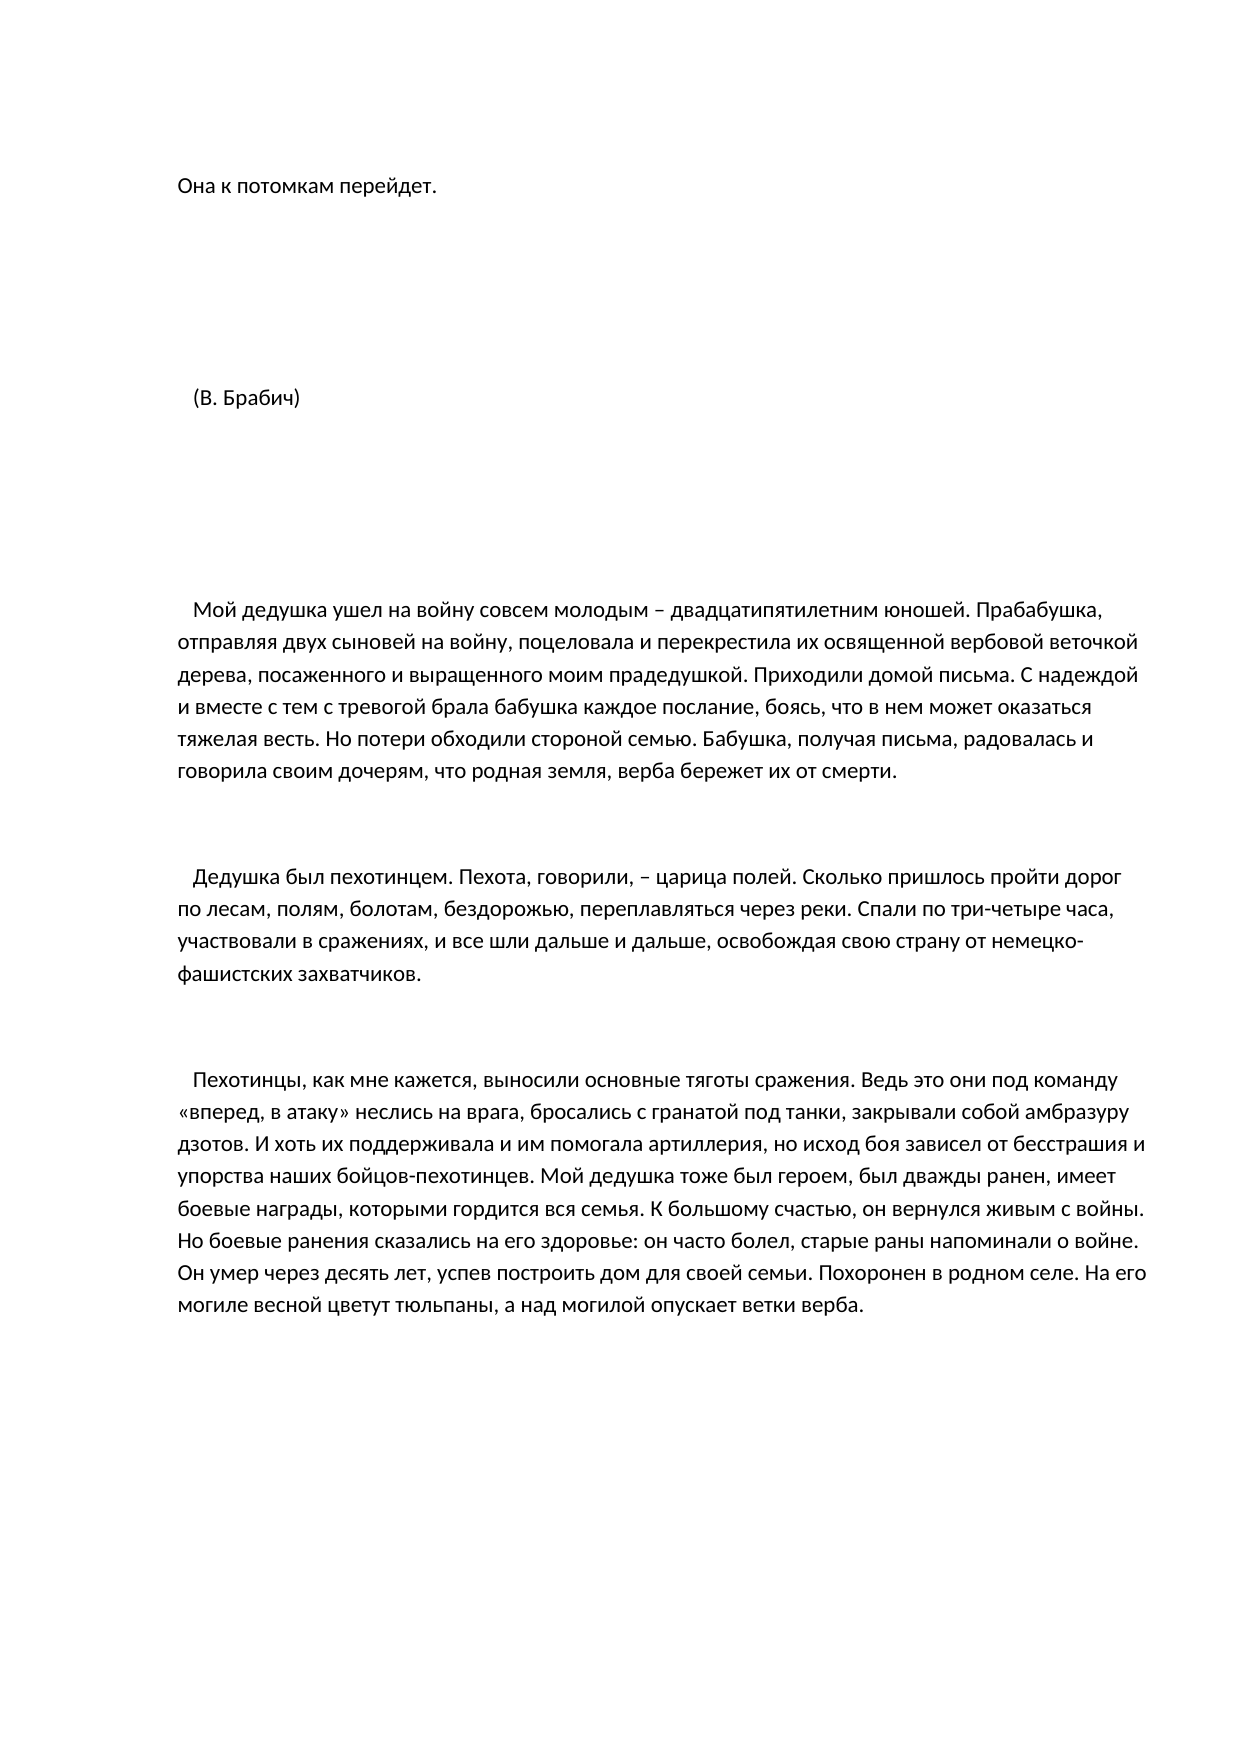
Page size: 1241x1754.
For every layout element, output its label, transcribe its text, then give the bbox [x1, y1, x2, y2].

text (В. Брабич) [177, 383, 1152, 411]
text Пехотинцы, как мне кажется, выносили основные тяготы сражения. Ведь это они под команду «вперед, в атаку» неслись на врага, бросались с гранатой под танки, закрывали собой амбразуру дзотов. И хоть их поддерживала и им помогала артиллерия, но исход боя зависел от бесстрашия и упорства наших бойцов-пехотинцев. Мой дедушка тоже был героем, был дважды ранен, имеет боевые награды, которыми гордится вся семья. К большому счастью, он вернулся живым с войны. Но боевые ранения сказались на его здоровье: он часто болел, старые раны напоминали о войне. Он умер через десять лет, успев построить дом для своей семьи. Похоронен в родном селе. На его могиле весной цветут тюльпаны, а над могилой опускает ветки верба. [177, 1065, 1152, 1318]
text Дедушка был пехотинцем. Пехота, говорили, – царица полей. Сколько пришлось пройти дорог по лесам, полям, болотам, бездорожью, переплавляться через реки. Спали по три-четыре часа, участвовали в сражениях, и все шли дальше и дальше, освобождая свою страну от немецко-фашистских захватчиков. [177, 862, 1152, 987]
text Мой дедушка ушел на войну совсем молодым – двадцатипятилетним юношей. Прабабушка, отправляя двух сыновей на войну, поцеловала и перекрестила их освященной вербовой веточкой дерева, посаженного и выращенного моим прадедушкой. Приходили домой письма. С надеждой и вместе с тем с тревогой брала бабушка каждое послание, боясь, что в нем может оказаться тяжелая весть. Но потери обходили стороной семью. Бабушка, получая письма, радовалась и говорила своим дочерям, что родная земля, верба бережет их от смерти. [177, 595, 1152, 784]
text Она к потомкам перейдет. [177, 171, 1152, 199]
